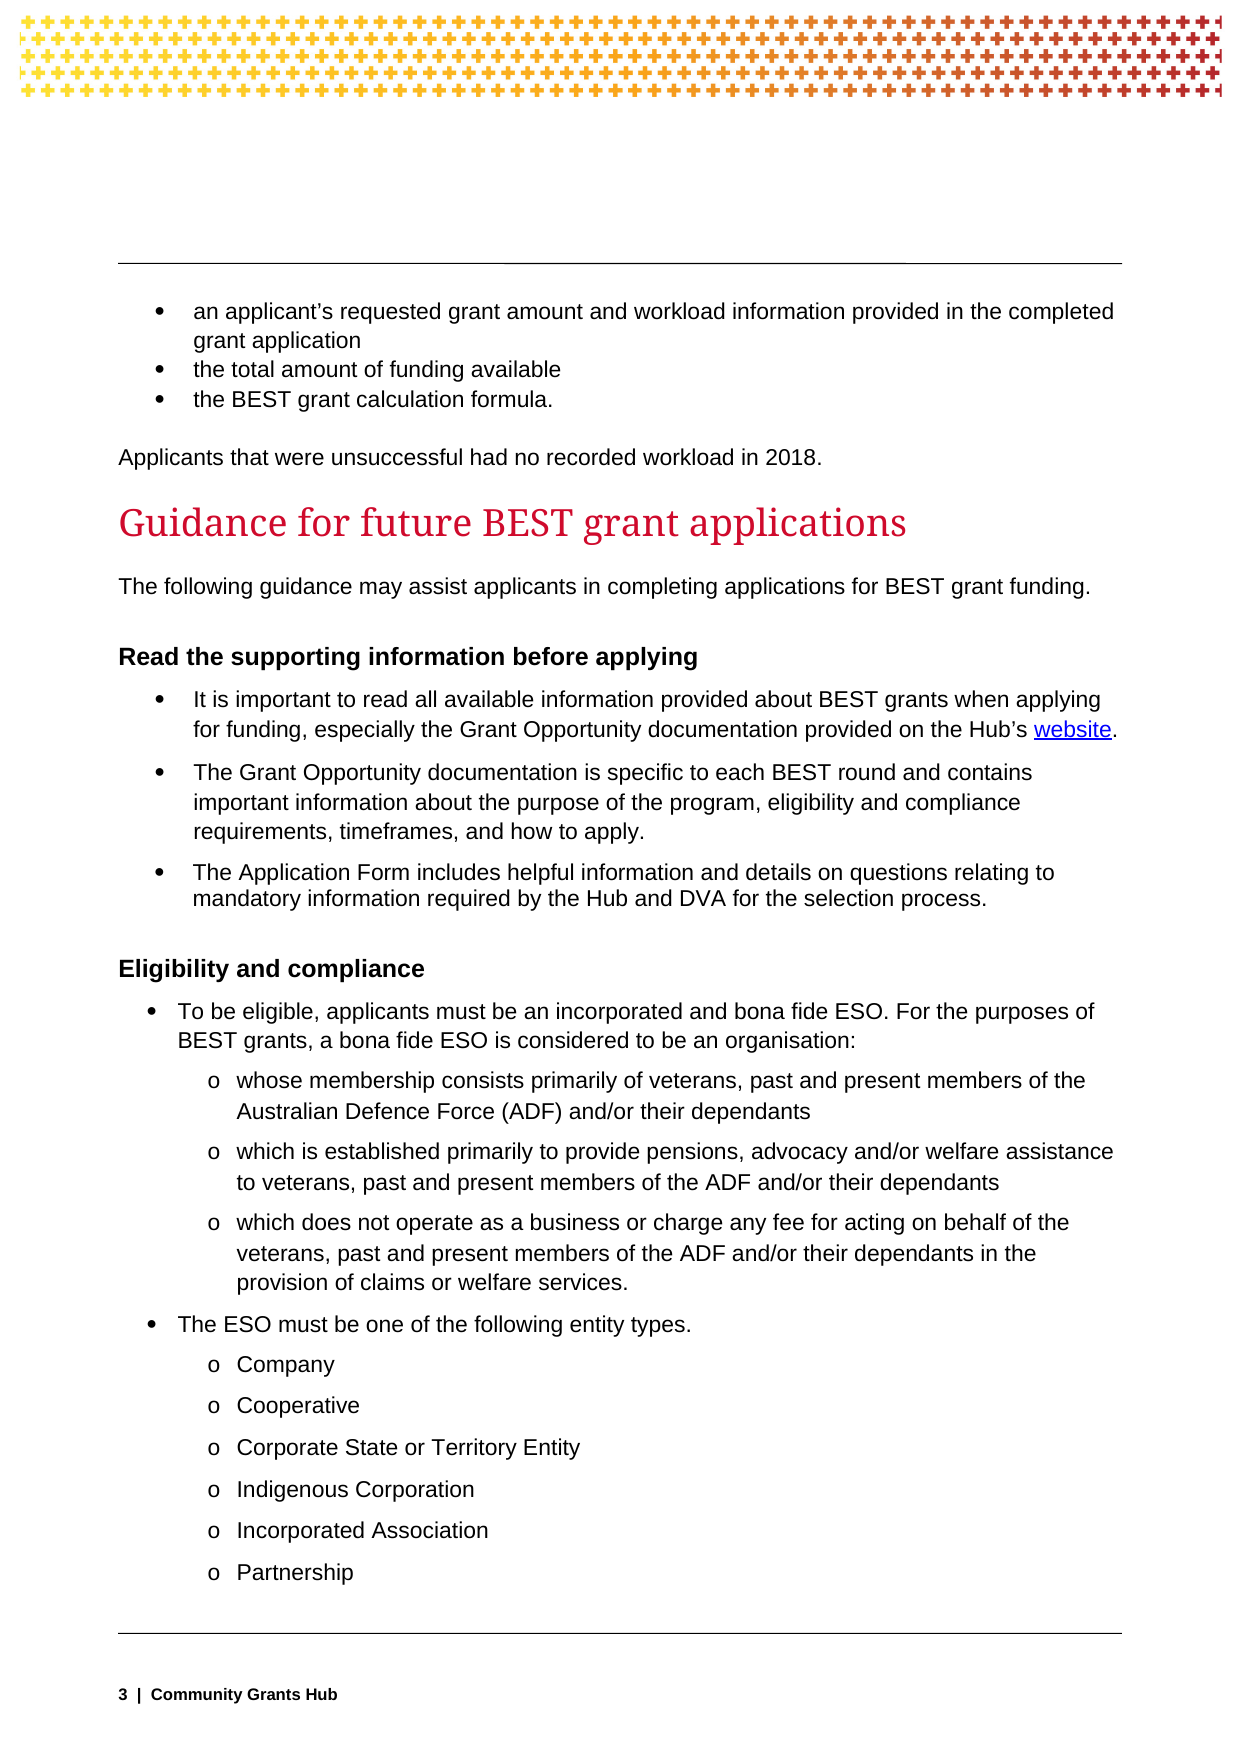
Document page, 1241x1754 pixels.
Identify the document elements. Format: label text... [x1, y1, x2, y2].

list Partnership [207, 1558, 1122, 1587]
list Corporate State or Territory Entity [207, 1433, 1122, 1462]
list which does not operate as a business or charge any fee for acting on behalf of the veterans, past and present members of the ADF and/or their dependants in the provision of claims or welfare services. [207, 1208, 1122, 1296]
list Indigenous Corporation [207, 1475, 1122, 1504]
text The following guidance may assist applicants in completing applications for BEST grant funding. [118, 570, 1122, 599]
list the BEST grant calculation formula. [156, 383, 1122, 412]
picture [0, 0, 1241, 107]
subtitle Guidance for future BEST grant applications [118, 499, 1122, 545]
list Incorporated Association [207, 1516, 1122, 1546]
list The Application Form includes helpful information and details on questions relating to mandatory information required by the Hub and DVA for the selection process. [155, 859, 1122, 911]
subtitle Eligibility and compliance [118, 953, 1122, 983]
list an applicant’s requested grant amount and workload information provided in the completed grant application [156, 295, 1122, 354]
list the total amount of funding available [156, 354, 1122, 383]
text Applicants that were unsuccessful had no recorded workload in 2018. [118, 441, 1122, 470]
list It is important to read all available information provided about BEST grants when applying for funding, especially the Grant Opportunity documentation provided on the Hub’s website. [156, 684, 1122, 742]
list which is established primarily to provide pensions, advocacy and/or welfare assistance to veterans, past and present members of the ADF and/or their dependants [207, 1137, 1122, 1196]
subtitle Read the supporting information before applying [118, 641, 1122, 671]
list The Grant Opportunity documentation is specific to each BEST round and contains important information about the purpose of the program, eligibility and compliance requirements, timeframes, and how to apply. [156, 757, 1122, 844]
list whose membership consists primarily of veterans, past and present members of the Australian Defence Force (ADF) and/or their dependants [207, 1066, 1122, 1125]
text The ESO must be one of the following entity types. [148, 1308, 1122, 1337]
list Company [207, 1350, 1122, 1379]
text To be eligible, applicants must be an incorporated and bona fide ESO. For the purposes of BEST grants, a bona fide ESO is considered to be an organisation: [148, 996, 1122, 1054]
list Cooperative [207, 1391, 1122, 1421]
